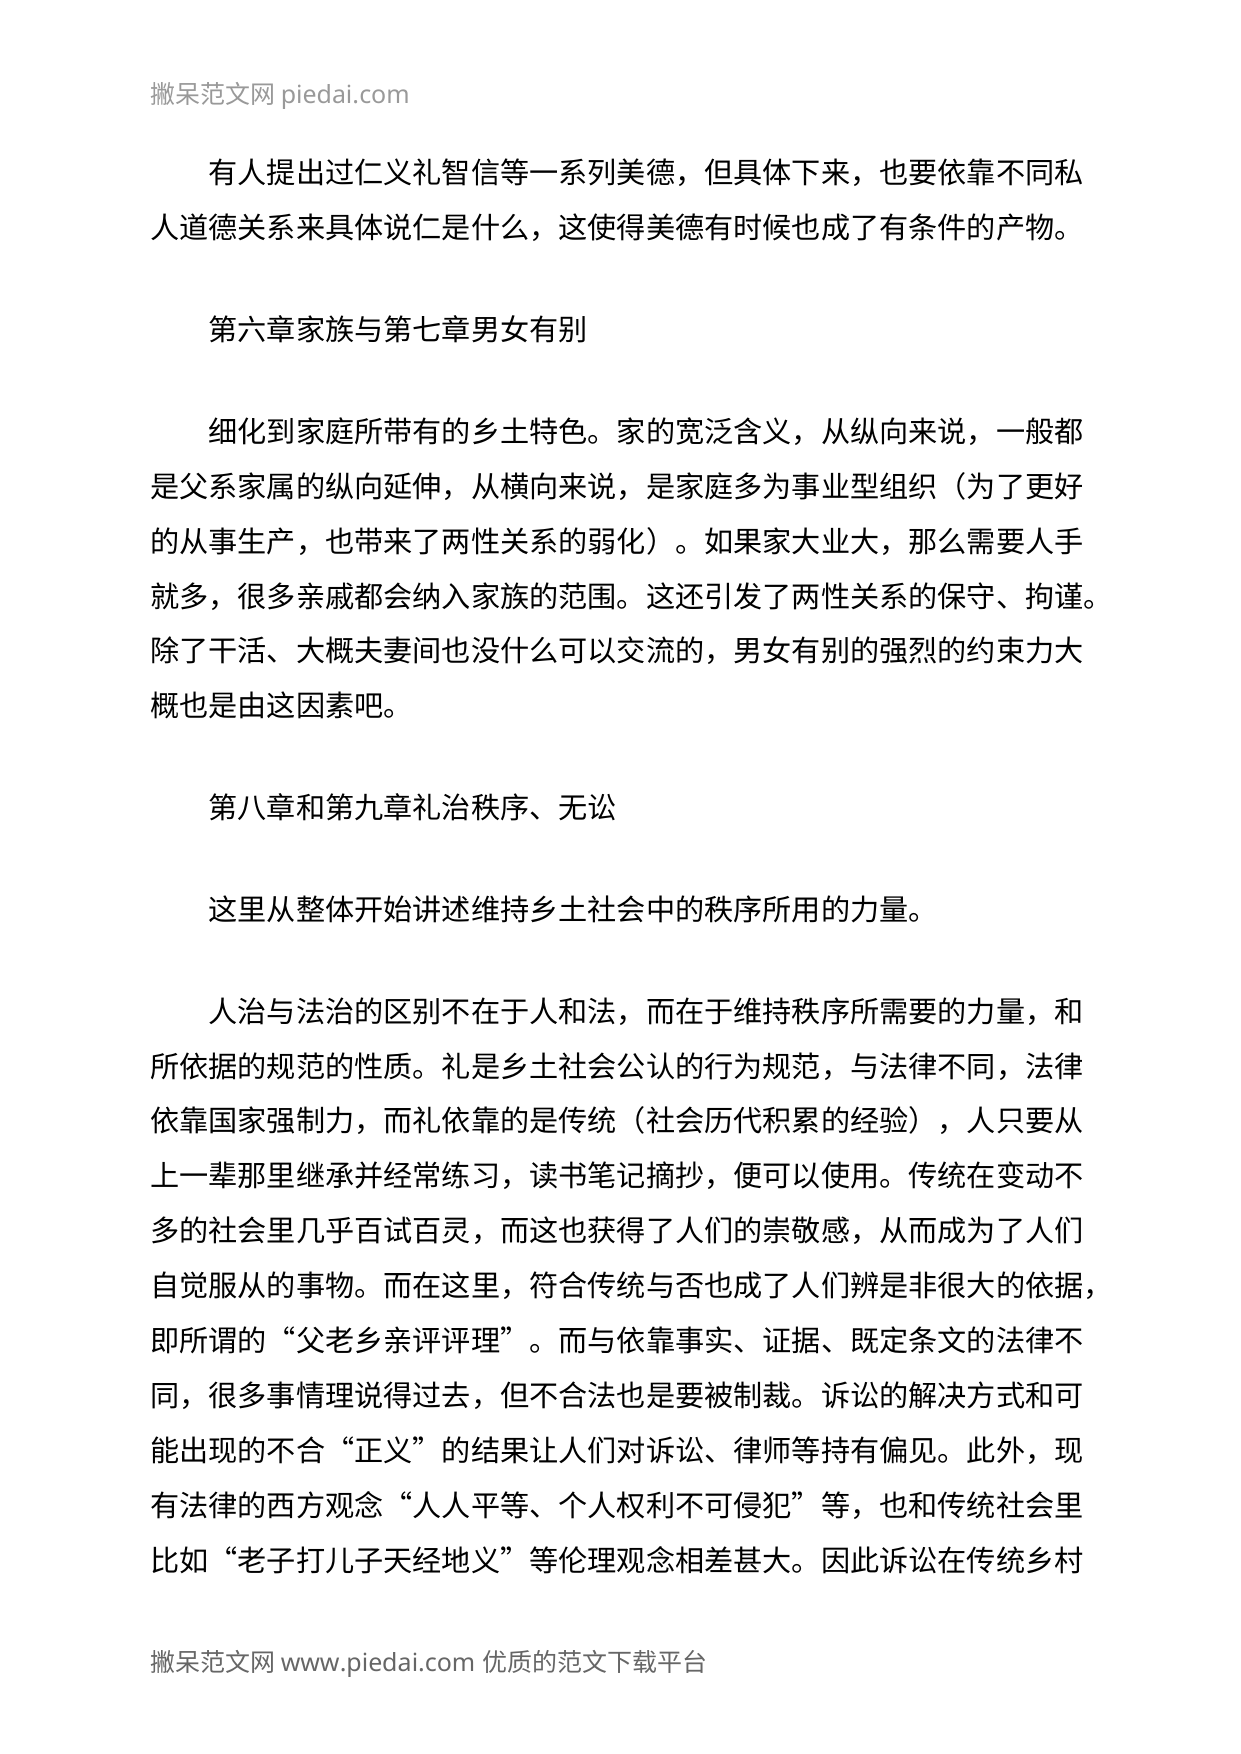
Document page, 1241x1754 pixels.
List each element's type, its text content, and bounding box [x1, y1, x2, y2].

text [150, 988, 1090, 1579]
text 第六章家族与第七章男女有别 [150, 307, 1090, 349]
text 第八章和第九章礼治秩序、无讼 [150, 785, 1090, 827]
text 这里从整体开始讲述维持乡土社会中的秩序所用的力量。 [150, 886, 1090, 929]
text 细化到家庭所带有的乡土特色。家的宽泛含义，从纵向来说，一般都是父系家属的纵向延伸，从横向来说，是家庭多为事业型组织（为了更好的从事生产，也带来了两性关系的弱化）。如果家大业大，那么需要人手就多，很多亲戚都会纳入家族的范围。这还引发了两性关系的保守、拘谨。除了干活、大概夫妻间也没什么可以交流的，男女有别的强烈的约束力大概也是由这因素吧。 [150, 408, 1090, 725]
text 有人提出过仁义礼智信等一系列美德，但具体下来，也要依靠不同私人道德关系来具体说仁是什么，这使得美德有时候也成了有条件的产物。 [150, 150, 1090, 247]
